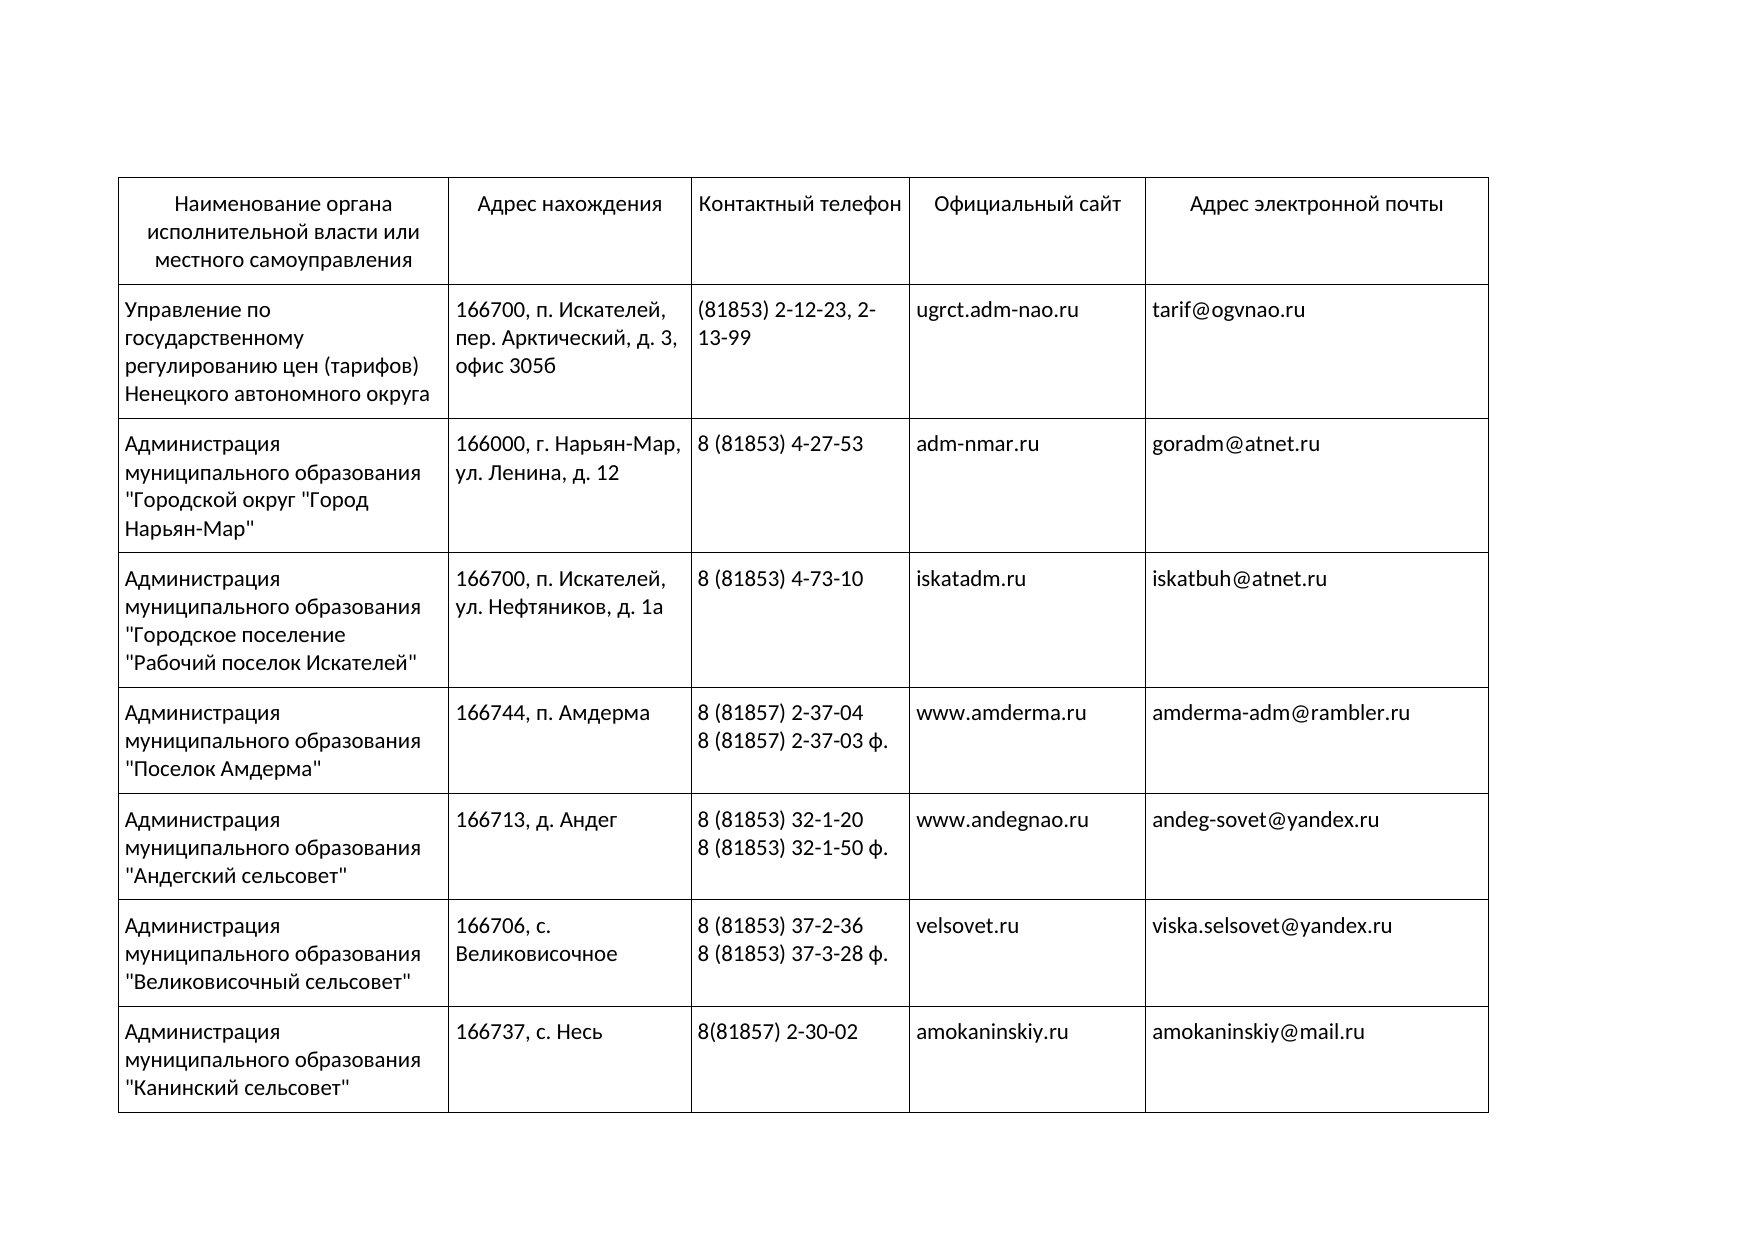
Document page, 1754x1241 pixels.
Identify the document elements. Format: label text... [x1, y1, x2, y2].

table_cell 8 (81853) 32-1-20 8 (81853) 32-1-50 ф. [692, 794, 909, 899]
table_cell Администрация муниципального образования "Поселок Амдерма" [119, 688, 448, 793]
table_cell Администрация муниципального образования "Городское поселение "Рабочий поселок Искателей" [119, 553, 448, 687]
table_cell Администрация муниципального образования "Великовисочный сельсовет" [119, 900, 448, 1006]
table_cell viska.selsovet@yandex.ru [1146, 900, 1488, 1006]
table_cell 8(81857) 2-30-02 [692, 1007, 909, 1112]
table_cell Администрация муниципального образования "Андегский сельсовет" [119, 794, 448, 899]
table_cell iskatadm.ru [910, 553, 1145, 687]
table_cell www.amderma.ru [910, 688, 1145, 793]
table_cell www.andegnao.ru [910, 794, 1145, 899]
table_cell ugrct.adm-nao.ru [910, 285, 1145, 418]
table_header Адрес электронной почты [1146, 178, 1488, 283]
table_cell amderma-adm@rambler.ru [1146, 688, 1488, 793]
table_cell iskatbuh@atnet.ru [1146, 553, 1488, 687]
table_cell Администрация муниципального образования "Городской округ "Город Нарьян-Мар" [119, 419, 448, 552]
table_cell andeg-sovet@yandex.ru [1146, 794, 1488, 899]
table_header Официальный сайт [910, 178, 1145, 283]
table_cell amokaninskiy.ru [910, 1007, 1145, 1112]
table_cell tarif@ogvnao.ru [1146, 285, 1488, 418]
table_cell 8 (81853) 4-27-53 [692, 419, 909, 552]
table_cell 8 (81857) 2-37-04 8 (81857) 2-37-03 ф. [692, 688, 909, 793]
table_cell 8 (81853) 37-2-36 8 (81853) 37-3-28 ф. [692, 900, 909, 1006]
table_cell adm-nmar.ru [910, 419, 1145, 552]
table_cell Администрация муниципального образования "Канинский сельсовет" [119, 1007, 448, 1112]
table_header Адрес нахождения [449, 178, 691, 283]
table_cell 166700, п. Искателей, ул. Нефтяников, д. 1а [449, 553, 691, 687]
table_cell amokaninskiy@mail.ru [1146, 1007, 1488, 1112]
table_cell 166744, п. Амдерма [449, 688, 691, 793]
table_cell (81853) 2-12-23, 2-13-99 [692, 285, 909, 418]
table_cell Управление по государственному регулированию цен (тарифов) Ненецкого автономного округа [119, 285, 448, 418]
table_header Контактный телефон [692, 178, 909, 283]
table_cell 8 (81853) 4-73-10 [692, 553, 909, 687]
table_cell velsovet.ru [910, 900, 1145, 1006]
table_cell 166000, г. Нарьян-Мар, ул. Ленина, д. 12 [449, 419, 691, 552]
table_cell 166706, с. Великовисочное [449, 900, 691, 1006]
table_header Наименование органа исполнительной власти или местного самоуправления [119, 178, 448, 283]
table_cell 166713, д. Андег [449, 794, 691, 899]
table_cell 166700, п. Искателей, пер. Арктический, д. 3, офис 305б [449, 285, 691, 418]
table_cell goradm@atnet.ru [1146, 419, 1488, 552]
table_cell 166737, с. Несь [449, 1007, 691, 1112]
